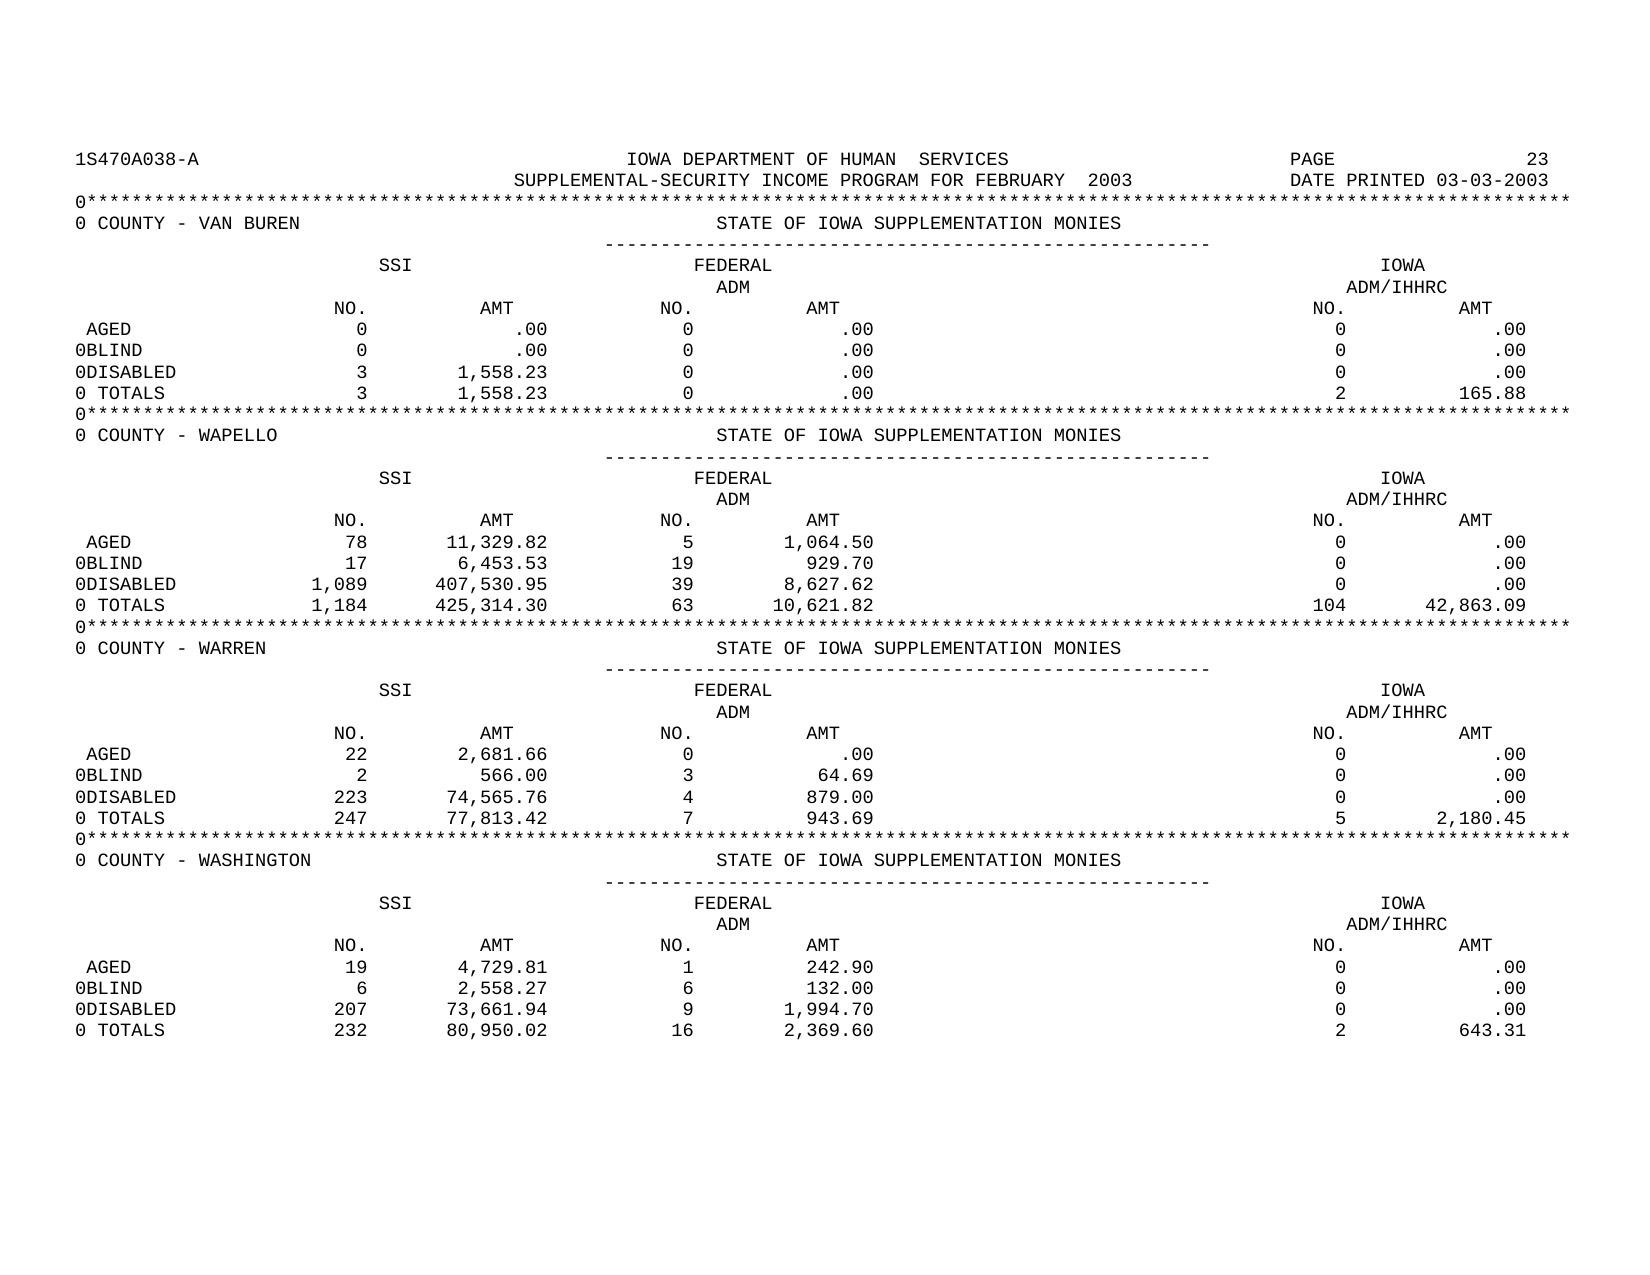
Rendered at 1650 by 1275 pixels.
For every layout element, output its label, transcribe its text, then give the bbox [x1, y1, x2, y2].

text ADM ADM/IHHRC [75, 702, 1575, 724]
text SSI FEDERAL IOWA [75, 681, 1575, 702]
text NO. AMT NO. AMT NO. AMT [75, 299, 1575, 320]
text 0DISABLED 1,089 407,530.95 39 8,627.62 0 .00 [75, 575, 1575, 596]
text ------------------------------------------------------ [75, 235, 1575, 256]
text ADM ADM/IHHRC [75, 915, 1575, 936]
text ADM ADM/IHHRC [75, 490, 1575, 511]
text 0 COUNTY - WARREN STATE OF IOWA SUPPLEMENTATION MONIES [75, 639, 1575, 660]
text 0************************************************************************************************************************************ [75, 830, 1575, 851]
text 0DISABLED 223 74,565.76 4 879.00 0 .00 [75, 787, 1575, 809]
text NO. AMT NO. AMT NO. AMT [75, 511, 1575, 532]
text AGED 22 2,681.66 0 .00 0 .00 [75, 745, 1575, 766]
text ADM ADM/IHHRC [75, 277, 1575, 299]
text 0 COUNTY - WAPELLO STATE OF IOWA SUPPLEMENTATION MONIES [75, 426, 1575, 447]
text 0 TOTALS 3 1,558.23 0 .00 2 165.88 [75, 384, 1575, 405]
text 0DISABLED 3 1,558.23 0 .00 0 .00 [75, 362, 1575, 384]
text 0 TOTALS 247 77,813.42 7 943.69 5 2,180.45 [75, 809, 1575, 830]
text SSI FEDERAL IOWA [75, 469, 1575, 490]
text 0************************************************************************************************************************************ [75, 405, 1575, 426]
text SUPPLEMENTAL-SECURITY INCOME PROGRAM FOR FEBRUARY 2003 DATE PRINTED 03-03-2003 [75, 171, 1575, 192]
text AGED 19 4,729.81 1 242.90 0 .00 [75, 957, 1575, 979]
text NO. AMT NO. AMT NO. AMT [75, 936, 1575, 957]
text 0 COUNTY - WASHINGTON STATE OF IOWA SUPPLEMENTATION MONIES [75, 851, 1575, 872]
text ------------------------------------------------------ [75, 872, 1575, 894]
text 0************************************************************************************************************************************ [75, 192, 1575, 214]
text 0BLIND 6 2,558.27 6 132.00 0 .00 [75, 979, 1575, 1000]
text 0************************************************************************************************************************************ [75, 617, 1575, 639]
text ------------------------------------------------------ [75, 660, 1575, 681]
text 0 COUNTY - VAN BUREN STATE OF IOWA SUPPLEMENTATION MONIES [75, 214, 1575, 235]
text AGED 78 11,329.82 5 1,064.50 0 .00 [75, 532, 1575, 554]
text NO. AMT NO. AMT NO. AMT [75, 724, 1575, 745]
text 0 TOTALS 232 80,950.02 16 2,369.60 2 643.31 [75, 1021, 1575, 1042]
text AGED 0 .00 0 .00 0 .00 [75, 320, 1575, 341]
text SSI FEDERAL IOWA [75, 894, 1575, 915]
text 0BLIND 0 .00 0 .00 0 .00 [75, 341, 1575, 362]
text 0DISABLED 207 73,661.94 9 1,994.70 0 .00 [75, 1000, 1575, 1021]
text SSI FEDERAL IOWA [75, 256, 1575, 277]
text 0BLIND 2 566.00 3 64.69 0 .00 [75, 766, 1575, 787]
text ------------------------------------------------------ [75, 447, 1575, 469]
text 0 TOTALS 1,184 425,314.30 63 10,621.82 104 42,863.09 [75, 596, 1575, 617]
text 1S470A038-A IOWA DEPARTMENT OF HUMAN SERVICES PAGE 23 [75, 150, 1575, 171]
text 0BLIND 17 6,453.53 19 929.70 0 .00 [75, 554, 1575, 575]
